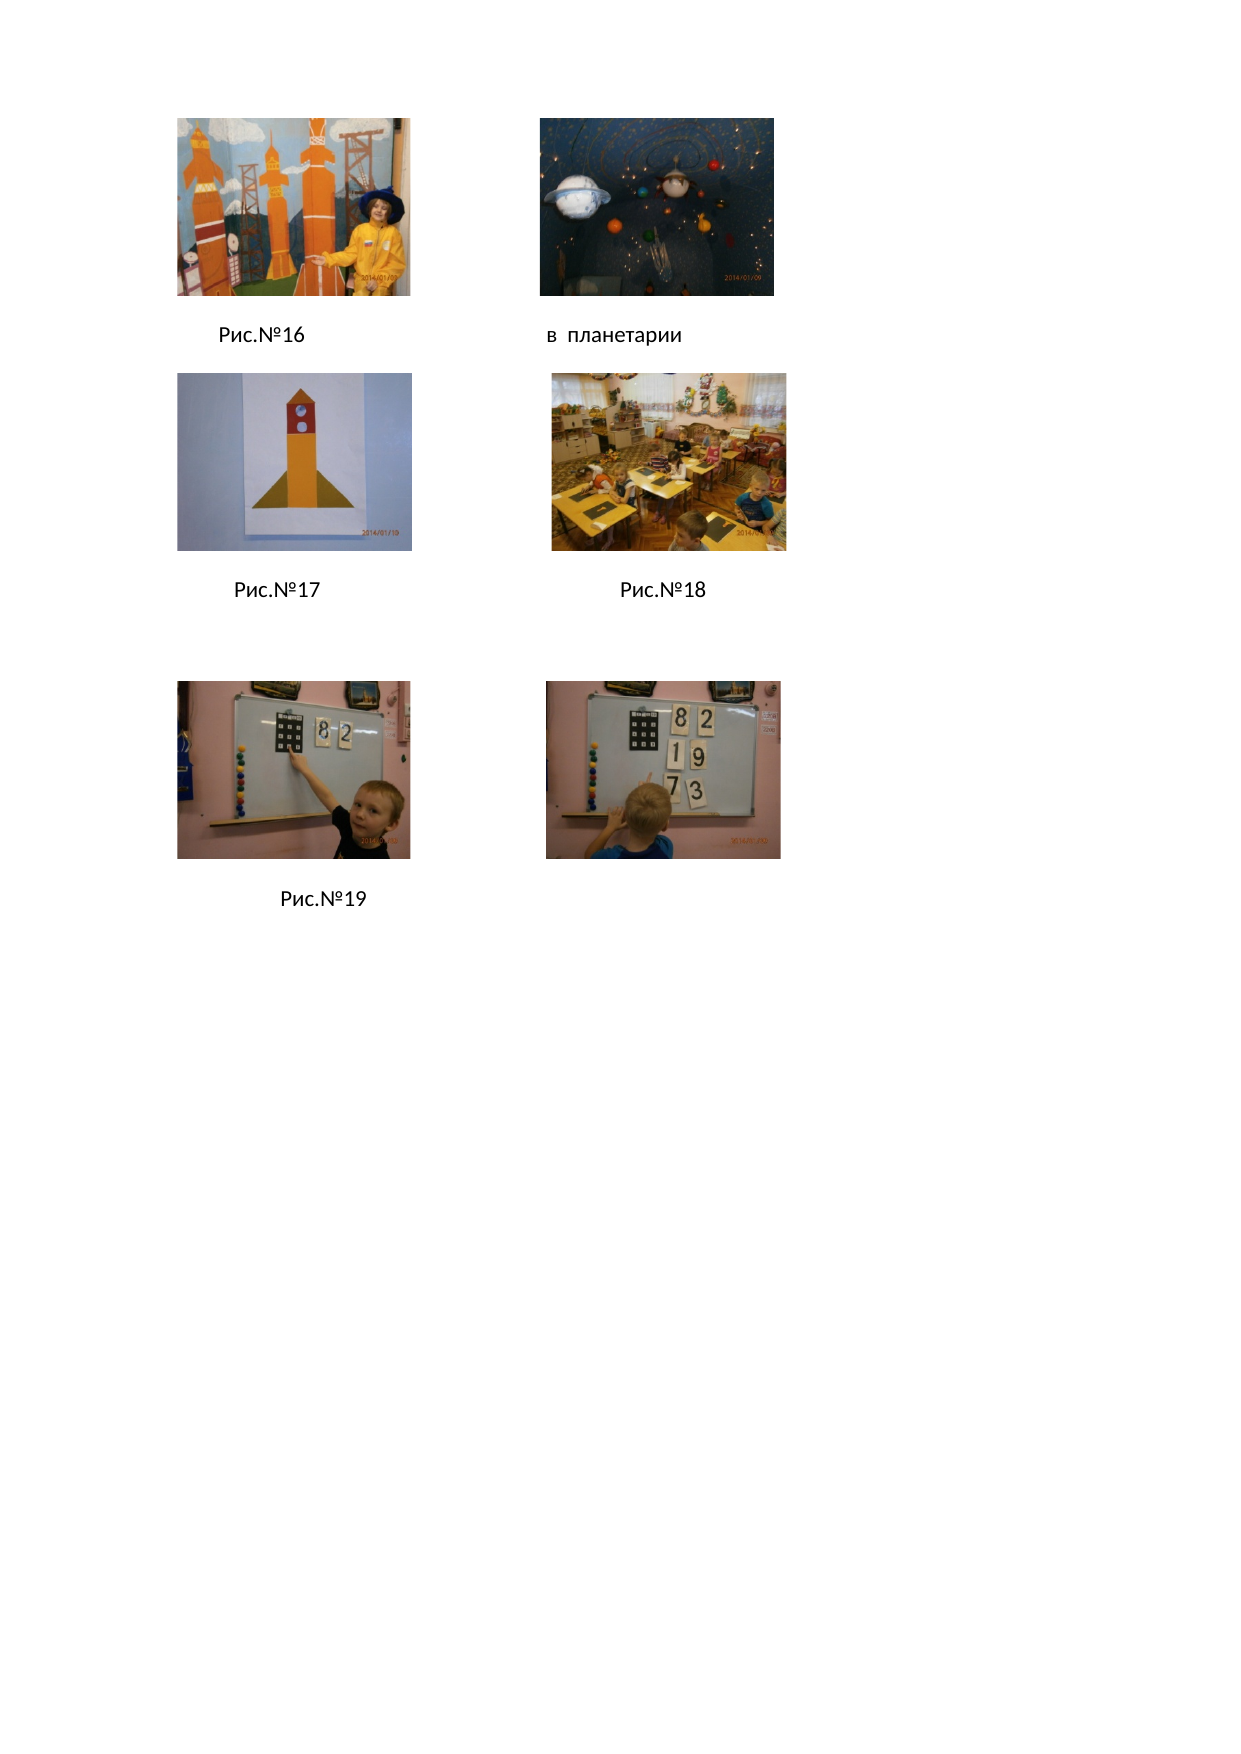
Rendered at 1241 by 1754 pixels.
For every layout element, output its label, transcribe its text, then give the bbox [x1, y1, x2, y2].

text Рис.№17 Рис.№18 [177, 576, 1152, 603]
picture [177, 118, 411, 296]
picture [551, 373, 787, 551]
text Рис.№19 [177, 884, 1152, 912]
text Рис.№16 в планетарии [177, 320, 1152, 348]
picture [177, 373, 412, 551]
picture [546, 681, 781, 859]
picture [539, 118, 774, 296]
picture [177, 681, 411, 859]
